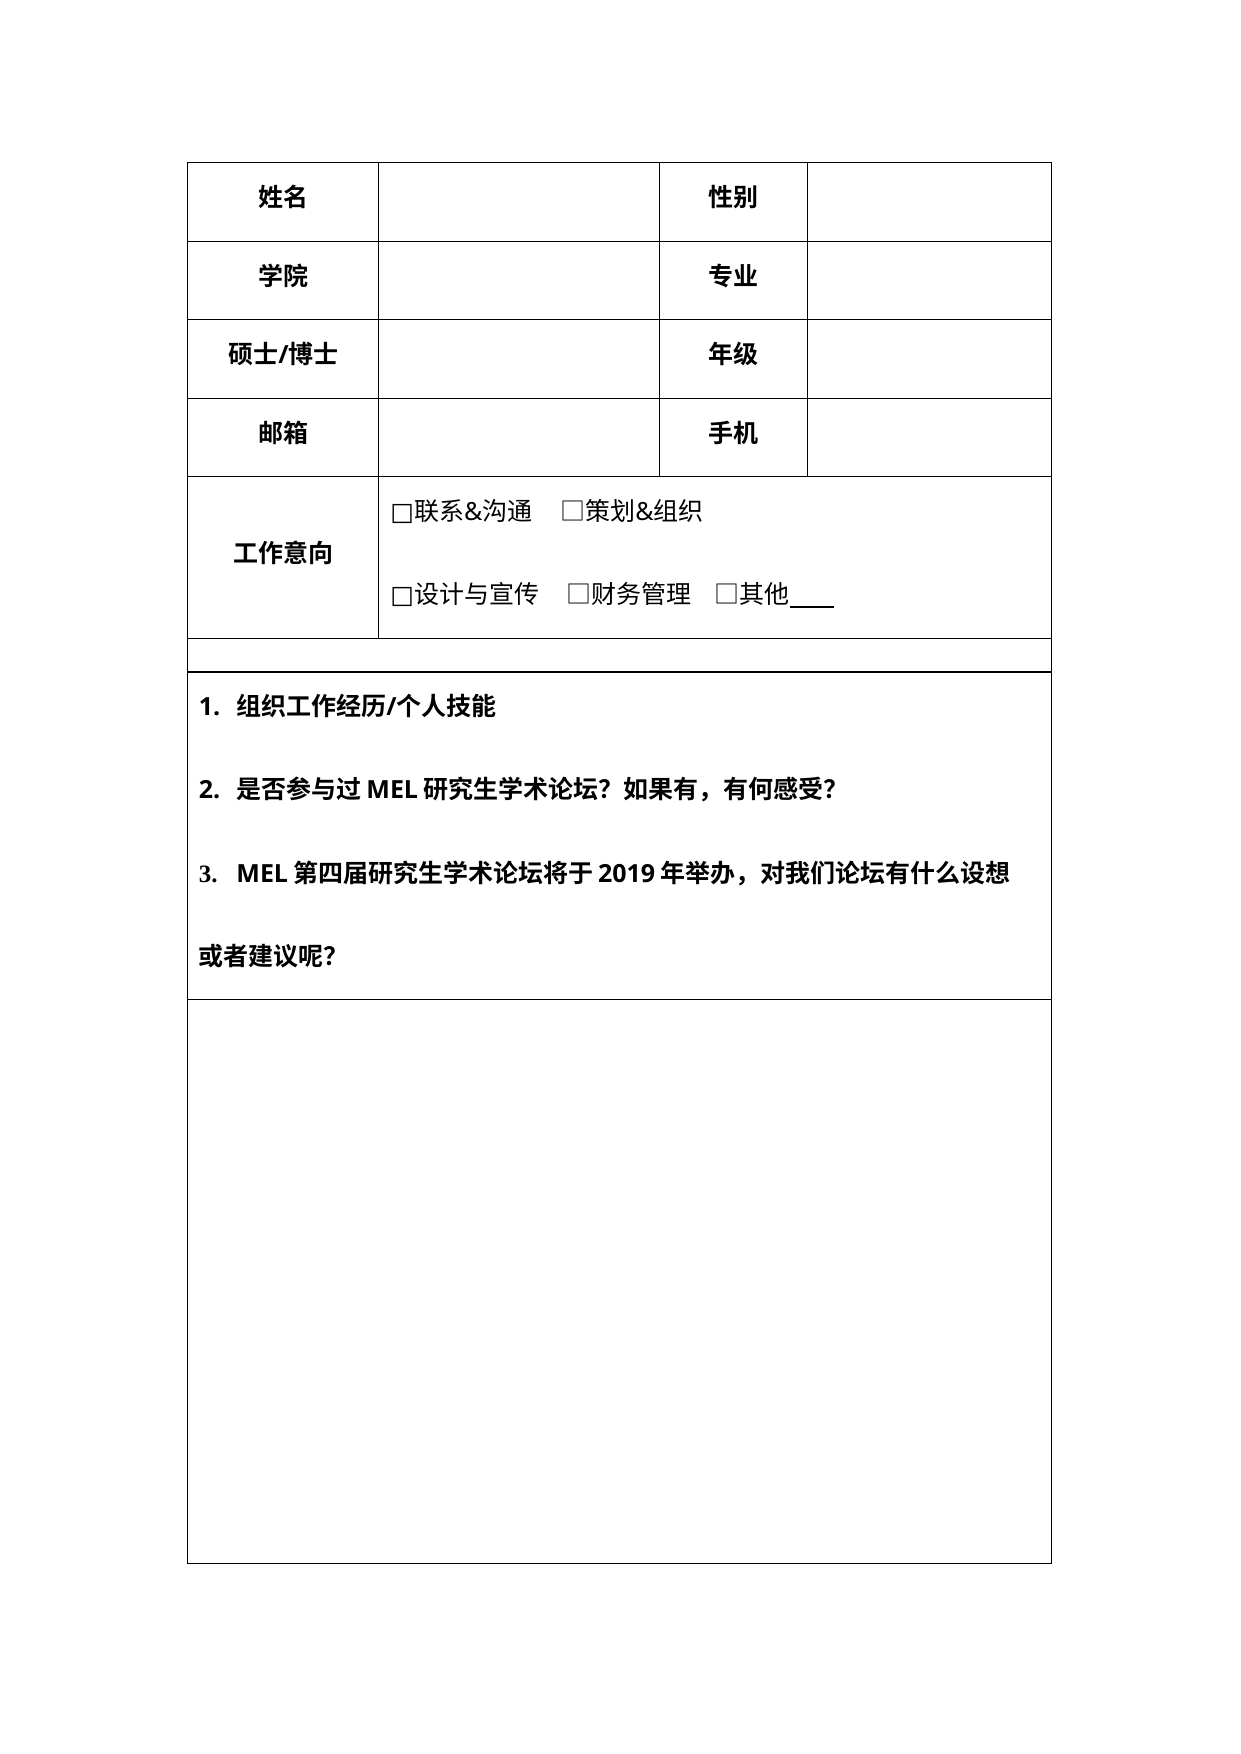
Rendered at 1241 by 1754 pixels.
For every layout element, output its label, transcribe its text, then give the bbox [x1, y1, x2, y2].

table_header [379, 163, 659, 241]
table_cell [808, 399, 1051, 476]
table_cell 手机 [660, 399, 807, 476]
table_header [808, 163, 1051, 241]
table_cell 工作意向 [188, 477, 378, 638]
table_cell [188, 639, 1051, 671]
table_cell [379, 399, 659, 476]
table_cell 邮箱 [188, 399, 378, 476]
table_cell 年级 [660, 320, 807, 398]
table_cell 专业 [660, 242, 807, 319]
table_cell [808, 320, 1051, 398]
table_cell □联系&沟通 □策划&组织 □设计与宣传 □财务管理 □其他 [379, 477, 1051, 638]
table_cell [379, 320, 659, 398]
table_header 姓名 [188, 163, 378, 241]
table_header 性别 [660, 163, 807, 241]
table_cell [188, 1000, 1051, 1563]
table_cell 学院 [188, 242, 378, 319]
table_cell 硕士/博士 [188, 320, 378, 398]
table_cell [379, 242, 659, 319]
table_cell 组织工作经历/个人技能 是否参与过MEL研究生学术论坛？如果有，有何感受？ MEL第四届研究生学术论坛将于2019年举办，对我们论坛有什么设想 或者建议呢？ [188, 673, 1051, 999]
table_cell [808, 242, 1051, 319]
